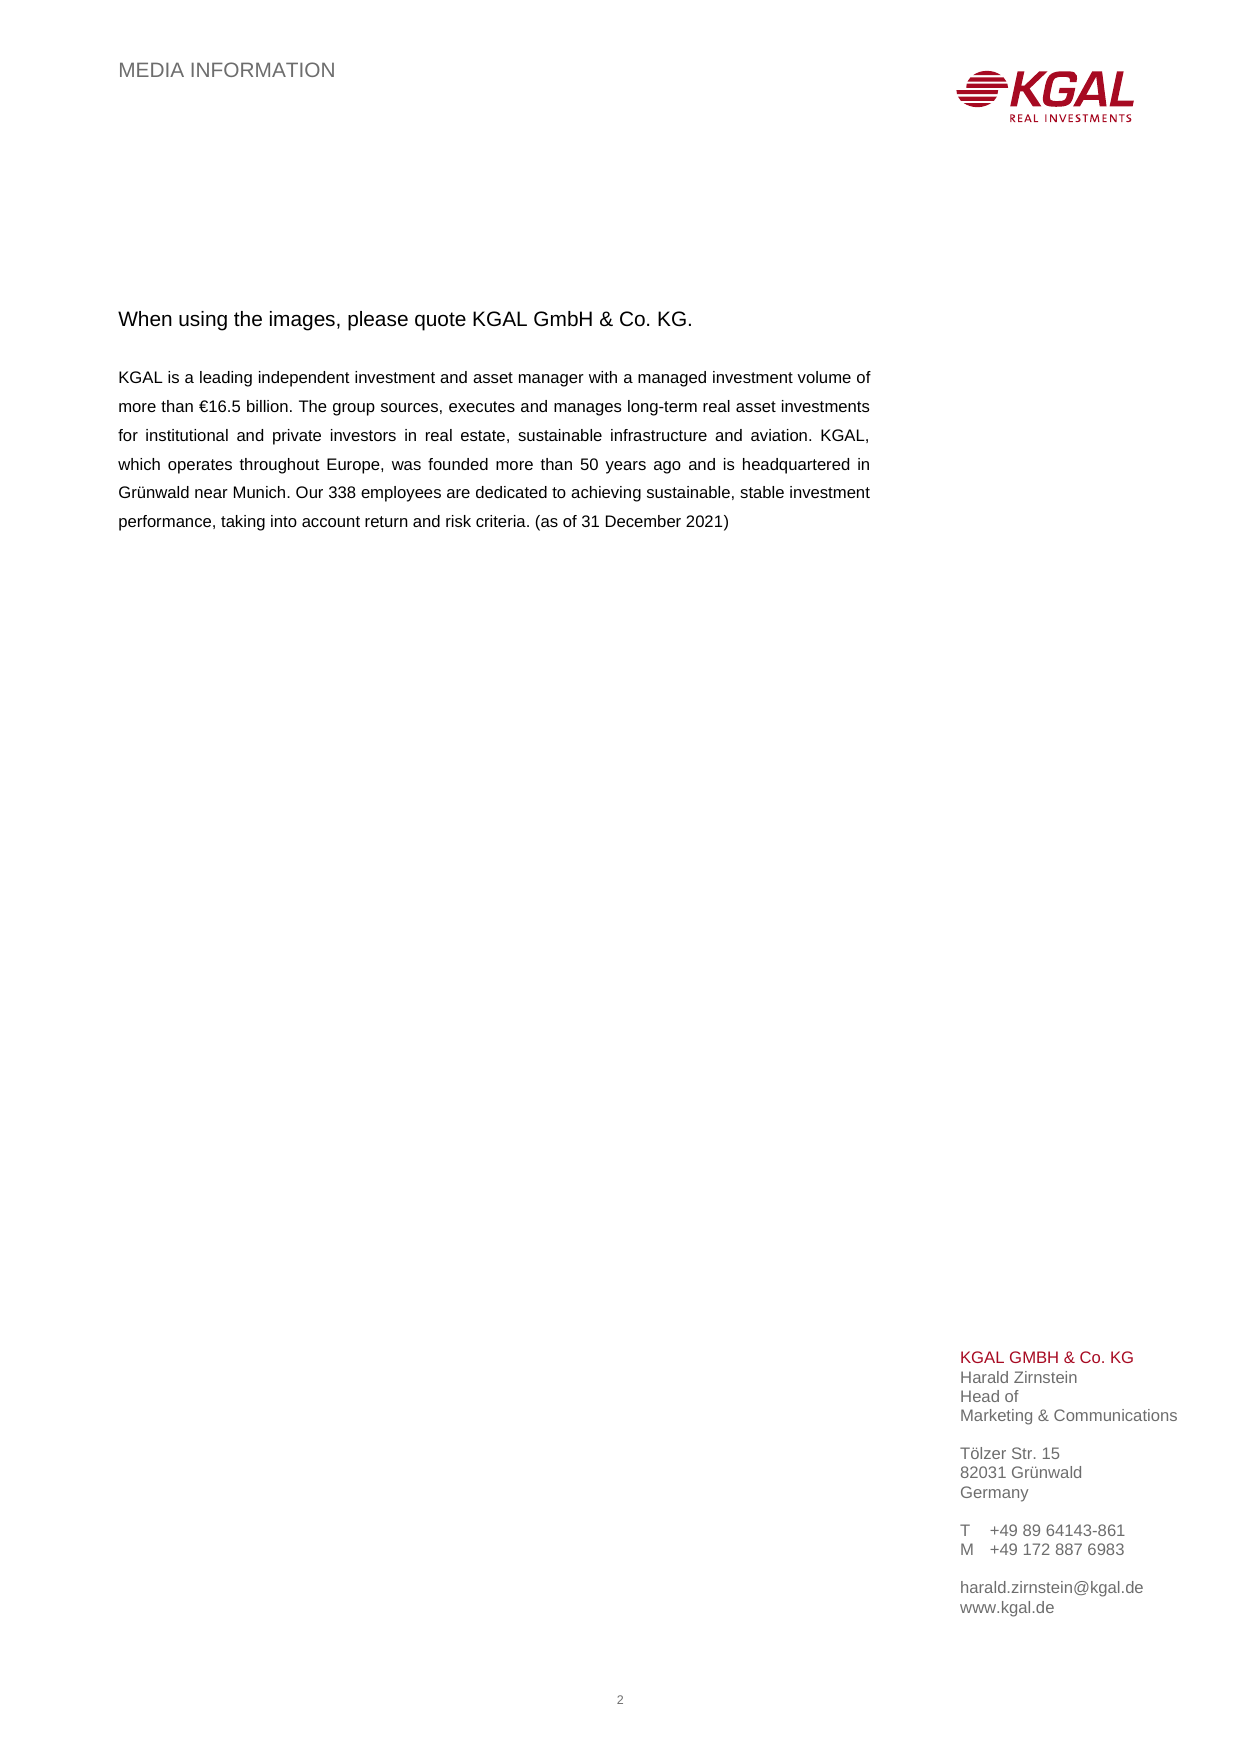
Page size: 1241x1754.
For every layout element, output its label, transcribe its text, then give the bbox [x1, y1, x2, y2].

text When using the images, please quote KGAL GmbH & Co. KG. [118, 307, 871, 331]
text KGAL is a leading independent investment and asset manager with a managed investment volume of more than €16.5 billion. The group sources, executes and manages long-term real asset investments for institutional and private investors in real estate, sustainable infrastructure and aviation. KGAL, which operates throughout Europe, was founded more than 50 years ago and is headquartered in Grünwald near Munich. Our 338 employees are dedicated to achieving sustainable, stable investment performance, taking into account return and risk criteria. (as of 31 December 2021) [118, 368, 871, 531]
